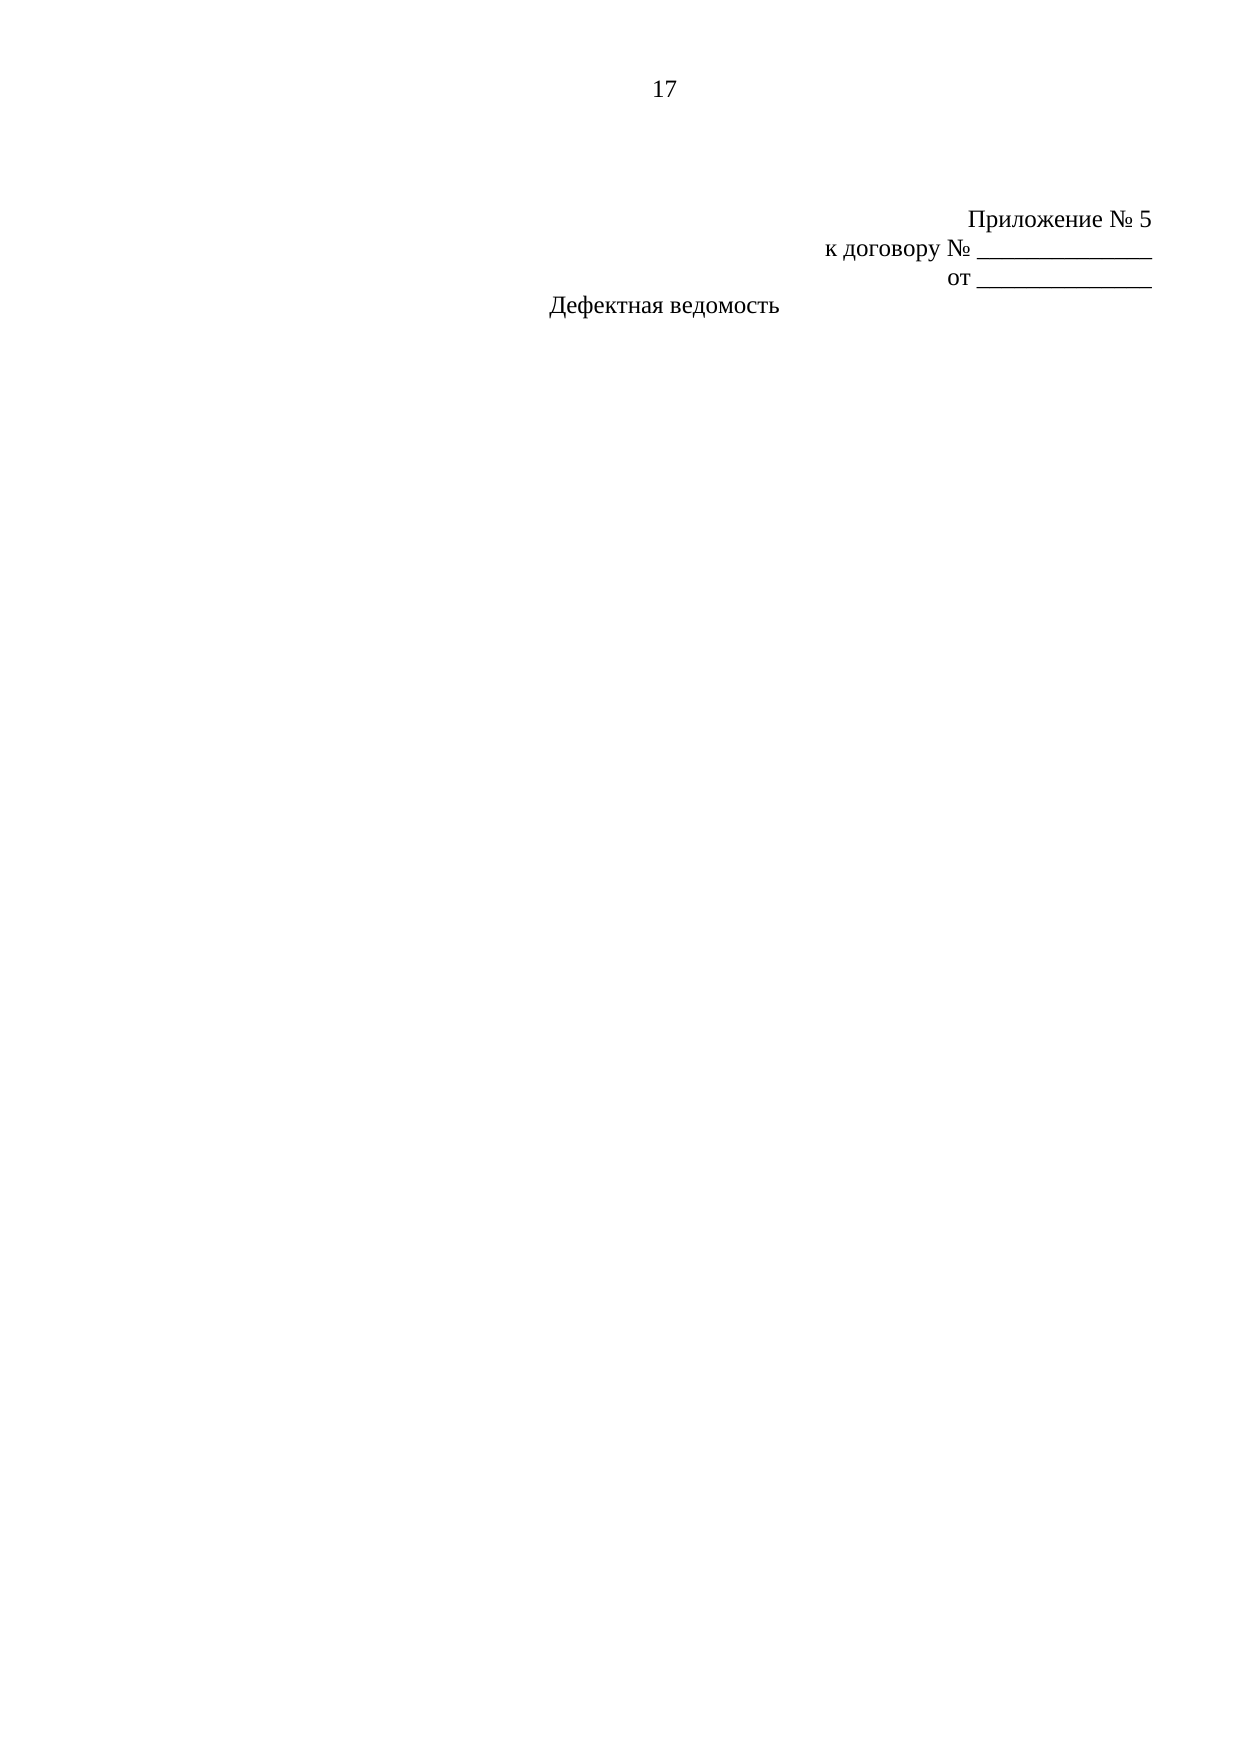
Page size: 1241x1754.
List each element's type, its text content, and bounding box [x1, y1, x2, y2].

text от ______________ [177, 262, 1152, 291]
text к договору № ______________ [177, 233, 1152, 262]
text Дефектная ведомость [177, 291, 1152, 319]
text Приложение № 5 [177, 204, 1152, 233]
